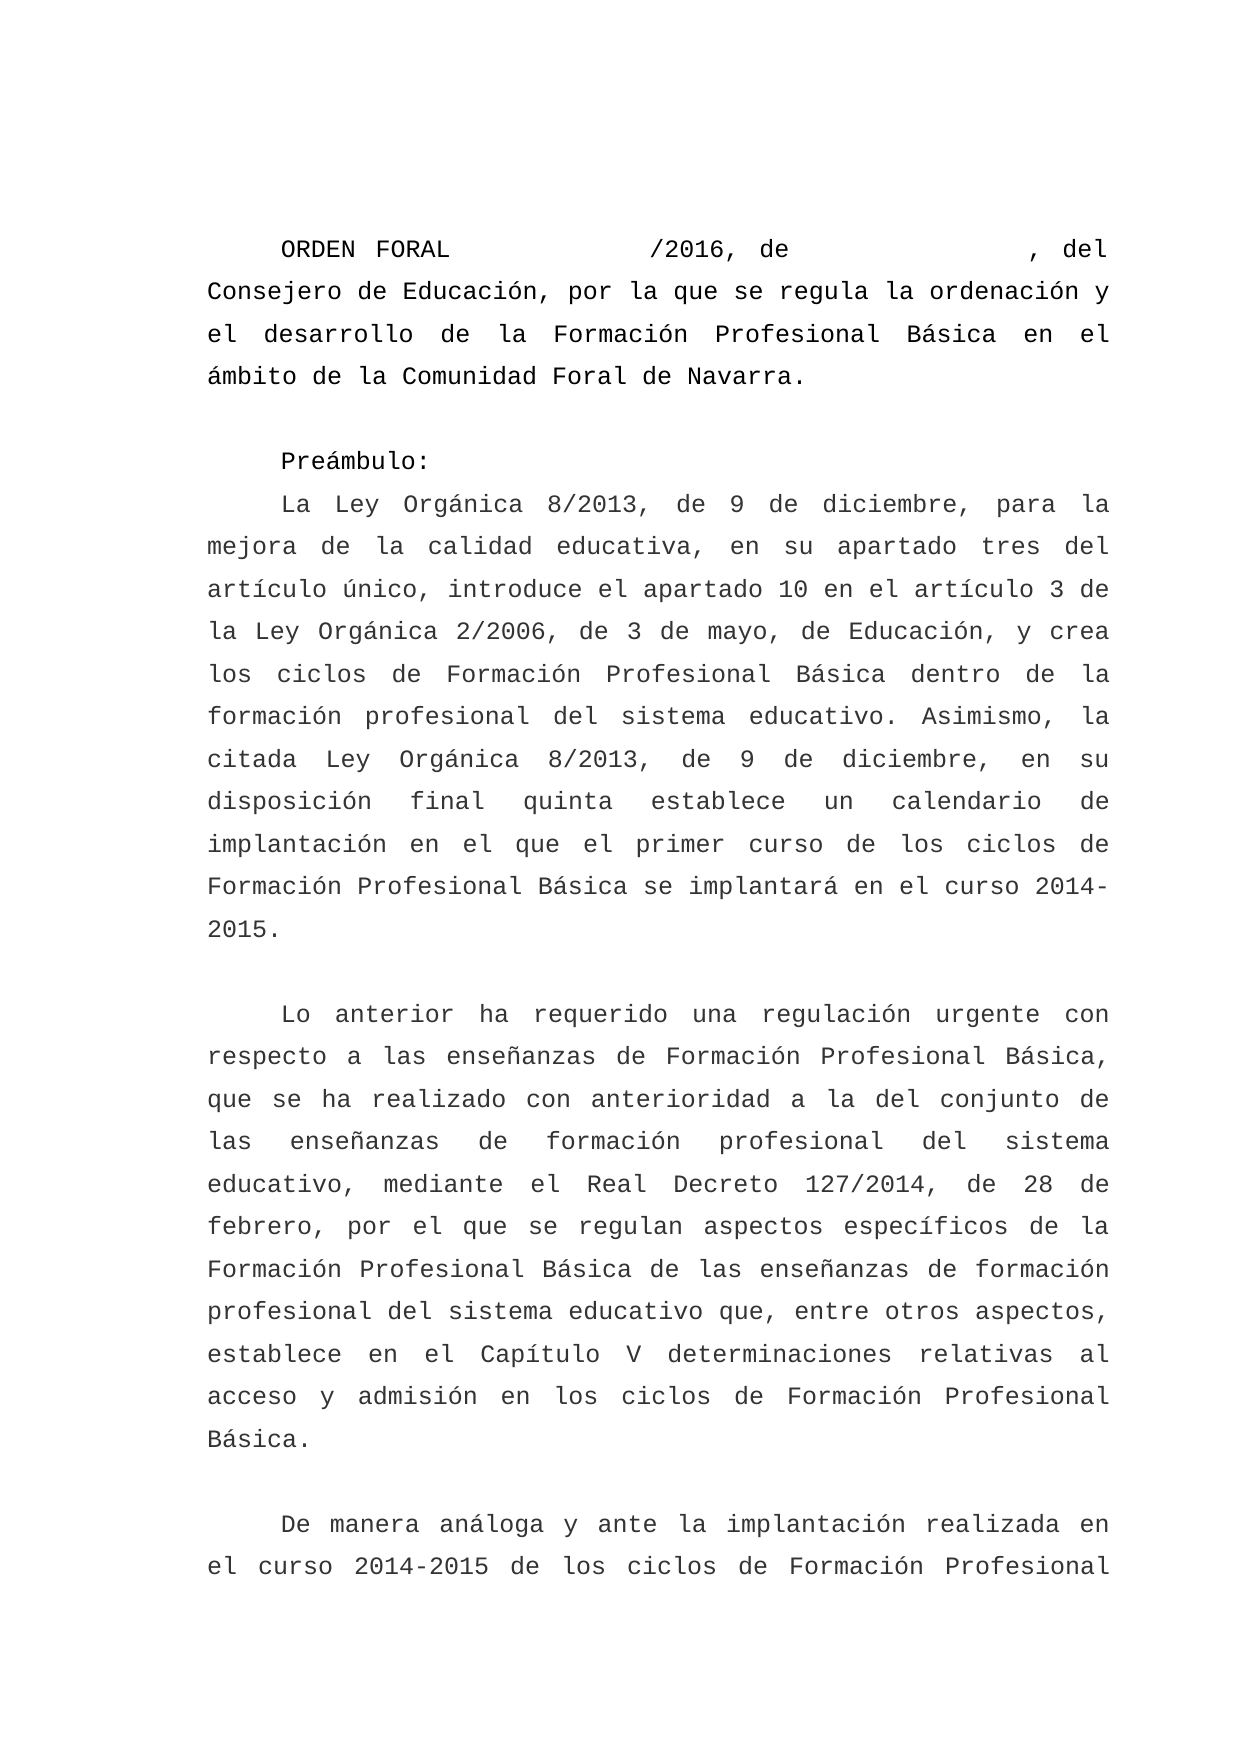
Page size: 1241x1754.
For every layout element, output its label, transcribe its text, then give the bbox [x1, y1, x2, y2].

text ORDEN FORAL /2016, de , del Consejero de Educación, por la que se regula la ordenación y el desarrollo de Básica en el ámbito de de Navarra. [207, 236, 1110, 392]
text Preámbulo: [207, 449, 1110, 477]
text 8/2013, de 9 de diciembre, para la mejora de la calidad educativa, en su apartado tres del artículo único, introduce el apartado 10 en el artículo 3 de 2/2006, de 3 de mayo, de Educación, y crea los ciclos de Formación Profesional Básica dentro de la formación profesional del sistema educativo. Asimismo, la citada Ley Orgánica 8/2013, de 9 de diciembre, en su disposición final quinta establece un calendario de implantación en el que el primer curso de los ciclos de Formación Profesional Básica se implantará en el curso 2014-2015. [207, 491, 1110, 944]
text Lo anterior ha requerido una regulación urgente con respecto a las enseñanzas de Formación Profesional Básica, que se ha realizado con anterioridad a la del conjunto de las enseñanzas de formación profesional del sistema educativo, mediante el Real Decreto 127/2014, de 28 de febrero, por el que se regulan aspectos específicos de Básica de las enseñanzas de formación profesional del sistema educativo que, entre otros aspectos, establece en el Capítulo V determinaciones relativas al acceso y admisión en los ciclos de Formación Profesional Básica. [207, 1001, 1110, 1454]
